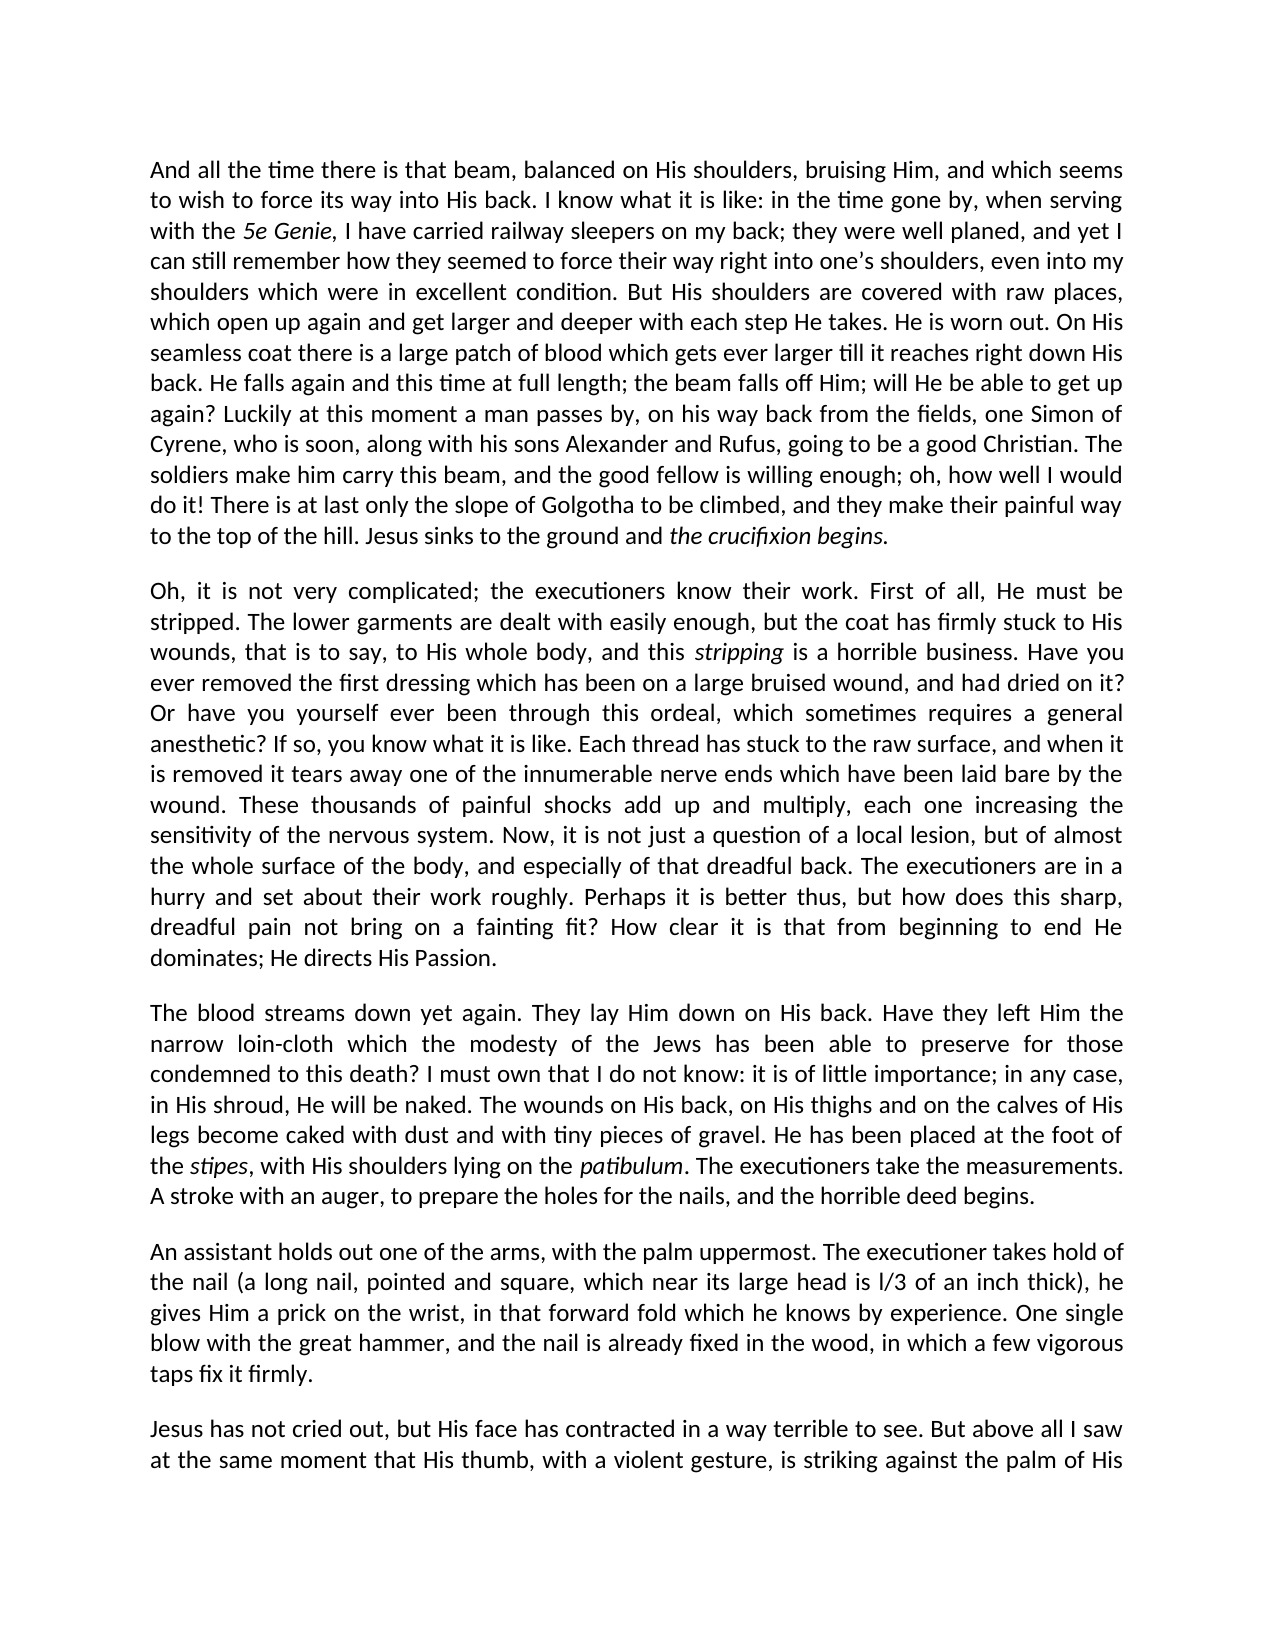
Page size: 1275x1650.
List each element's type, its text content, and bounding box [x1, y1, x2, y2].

text And all the time there is that beam, balanced on His shoulders, bruising Him, and which seems to wish to force its way into His back. I know what it is like: in the time gone by, when serving with the 5e Genie, I have carried railway sleepers on my back; they were well planed, and yet I can still remember how they seemed to force their way right into one’s shoulders, even into my shoulders which were in excellent condition. But His shoulders are covered with raw places, which open up again and get larger and deeper with each step He takes. He is worn out. On His seamless coat there is a large patch of blood which gets ever larger till it reaches right down His back. He falls again and this time at full length; the beam falls off Him; will He be able to get up again? Luckily at this moment a man passes by, on his way back from the fields, one Simon of Cyrene, who is soon, along with his sons Alexander and Rufus, going to be a good Christian. The soldiers make him carry this beam, and the good fellow is willing enough; oh, how well I would do it! There is at last only the slope of Golgotha to be climbed, and they make their painful way to the top of the hill. Jesus sinks to the ground and the crucifixion begins. [150, 154, 1125, 551]
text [150, 1413, 1125, 1474]
text An assistant holds out one of the arms, with the palm uppermost. The executioner takes hold of the nail (a long nail, pointed and square, which near its large head is l/3 of an inch thick), he gives Him a prick on the wrist, in that forward fold which he knows by experience. One single blow with the great hammer, and the nail is already fixed in the wood, in which a few vigorous taps fix it firmly. [150, 1236, 1125, 1388]
text The blood streams down yet again. They lay Him down on His back. Have they left Him the narrow loin-cloth which the modesty of the Jews has been able to preserve for those condemned to this death? I must own that I do not know: it is of little importance; in any case, in His shroud, He will be naked. The wounds on His back, on His thighs and on the calves of His legs become caked with dust and with tiny pieces of gravel. He has been placed at the foot of the stipes, with His shoulders lying on the patibulum. The executioners take the measurements. A stroke with an auger, to prepare the holes for the nails, and the horrible deed begins. [150, 997, 1125, 1211]
text Oh, it is not very complicated; the executioners know their work. First of all, He must be stripped. The lower garments are dealt with easily enough, but the coat has firmly stuck to His wounds, that is to say, to His whole body, and this stripping is a horrible business. Have you ever removed the first dressing which has been on a large bruised wound, and had dried on it? Or have you yourself ever been through this ordeal, which sometimes requires a general anesthetic? If so, you know what it is like. Each thread has stuck to the raw surface, and when it is removed it tears away one of the innumerable nerve ends which have been laid bare by the wound. These thousands of painful shocks add up and multiply, each one increasing the sensitivity of the nervous system. Now, it is not just a question of a local lesion, but of almost the whole surface of the body, and especially of that dreadful back. The executioners are in a hurry and set about their work roughly. Perhaps it is better thus, but how does this sharp, dreadful pain not bring on a fainting fit? How clear it is that from beginning to end He dominates; He directs His Passion. [150, 576, 1125, 972]
